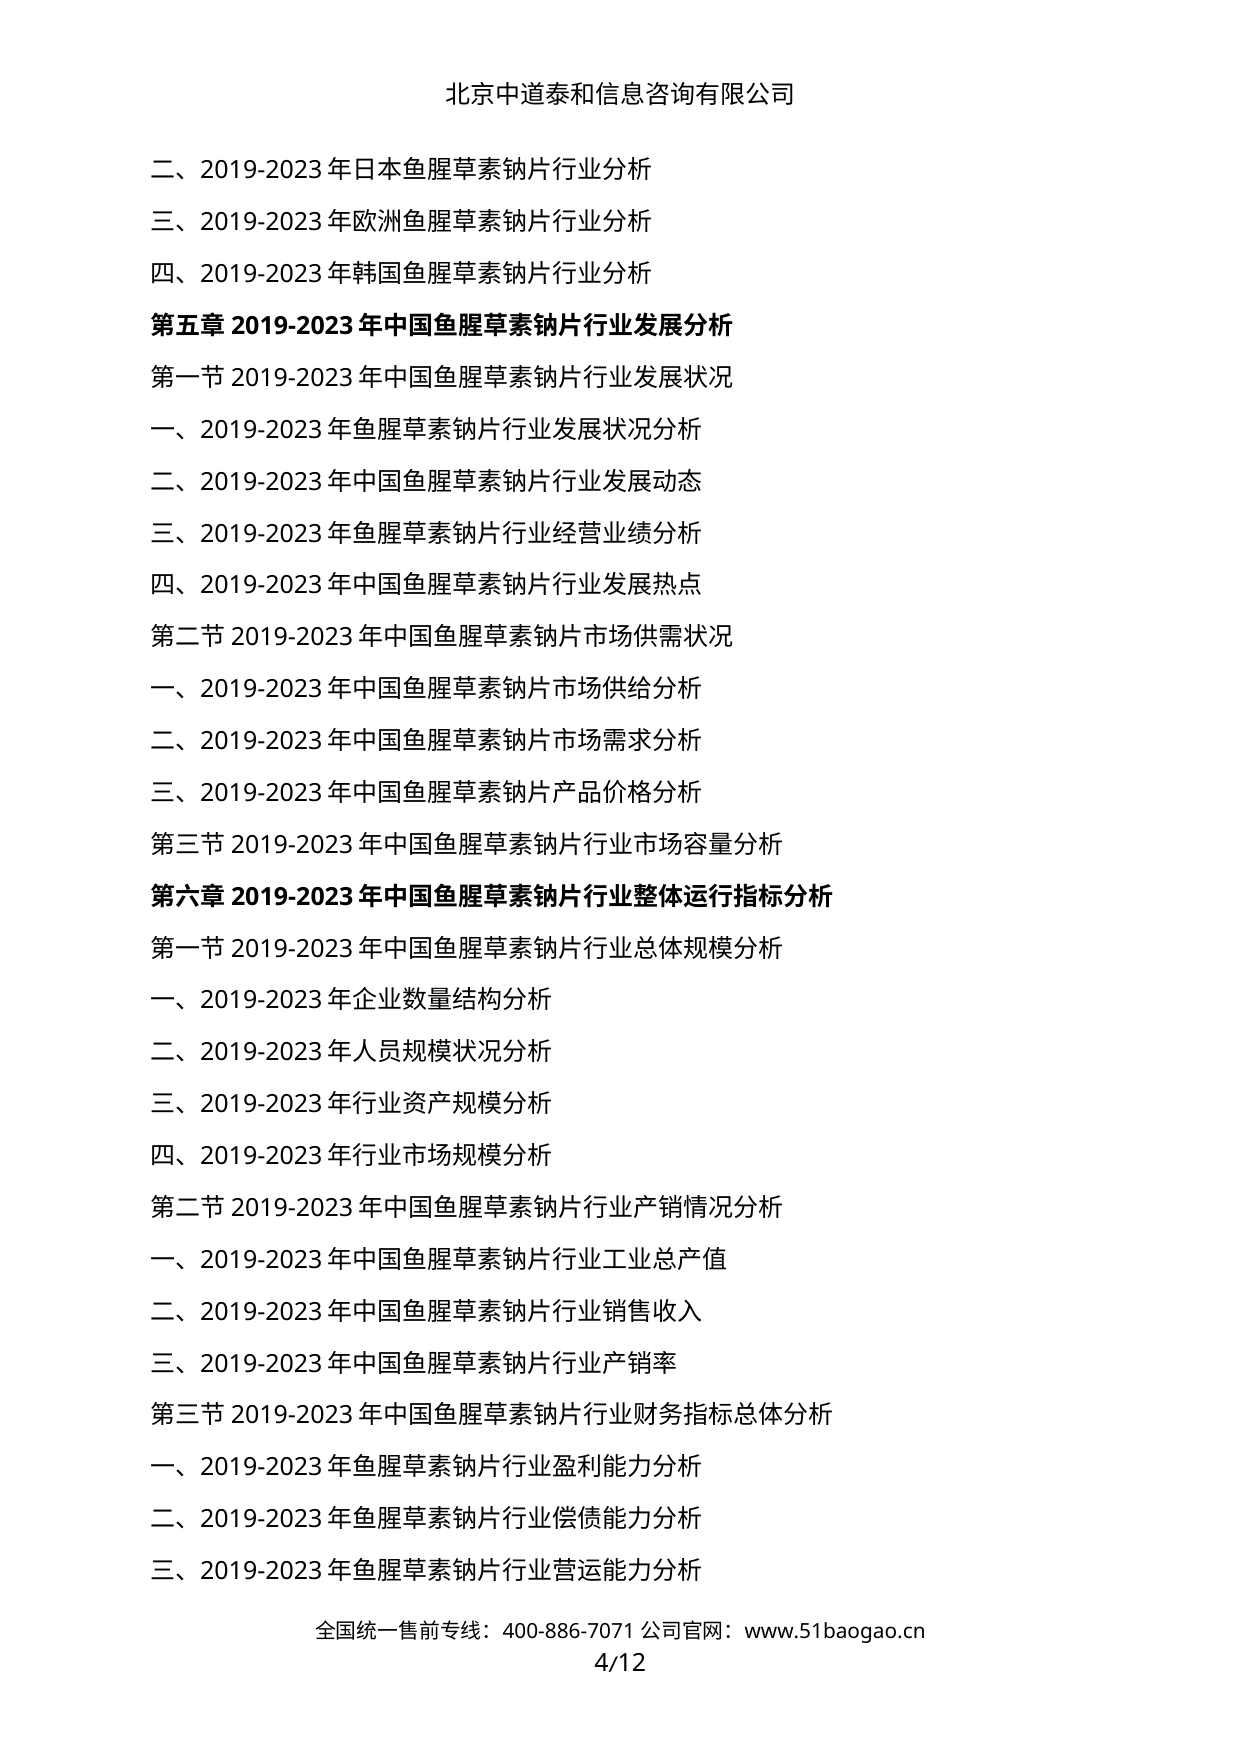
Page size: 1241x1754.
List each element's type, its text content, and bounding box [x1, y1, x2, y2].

text 二、2019-2023年鱼腥草素钠片行业偿债能力分析 [150, 1499, 1090, 1535]
text 第一节 2019-2023年中国鱼腥草素钠片行业发展状况 [150, 357, 1090, 394]
text 第二节 2019-2023年中国鱼腥草素钠片行业产销情况分析 [150, 1187, 1090, 1224]
text 四、2019-2023年行业市场规模分析 [150, 1136, 1090, 1172]
text 二、2019-2023年中国鱼腥草素钠片行业销售收入 [150, 1291, 1090, 1327]
text 第六章 2019-2023年中国鱼腥草素钠片行业整体运行指标分析 [150, 876, 1090, 912]
text 二、2019-2023年中国鱼腥草素钠片行业发展动态 [150, 461, 1090, 497]
text 二、2019-2023年人员规模状况分析 [150, 1032, 1090, 1068]
text 三、2019-2023年中国鱼腥草素钠片行业产销率 [150, 1343, 1090, 1379]
text 二、2019-2023年中国鱼腥草素钠片市场需求分析 [150, 721, 1090, 757]
text 第二节 2019-2023年中国鱼腥草素钠片市场供需状况 [150, 617, 1090, 653]
text 二、2019-2023年日本鱼腥草素钠片行业分析 [150, 150, 1090, 186]
text 一、2019-2023年企业数量结构分析 [150, 980, 1090, 1016]
text 三、2019-2023年鱼腥草素钠片行业营运能力分析 [150, 1551, 1090, 1587]
text 一、2019-2023年中国鱼腥草素钠片行业工业总产值 [150, 1239, 1090, 1276]
text 一、2019-2023年鱼腥草素钠片行业盈利能力分析 [150, 1447, 1090, 1483]
text 三、2019-2023年鱼腥草素钠片行业经营业绩分析 [150, 513, 1090, 549]
text 四、2019-2023年中国鱼腥草素钠片行业发展热点 [150, 565, 1090, 601]
text 一、2019-2023年中国鱼腥草素钠片市场供给分析 [150, 669, 1090, 705]
text 三、2019-2023年中国鱼腥草素钠片产品价格分析 [150, 772, 1090, 809]
text 第五章 2019-2023年中国鱼腥草素钠片行业发展分析 [150, 306, 1090, 342]
text 第三节 2019-2023年中国鱼腥草素钠片行业市场容量分析 [150, 824, 1090, 861]
text 四、2019-2023年韩国鱼腥草素钠片行业分析 [150, 254, 1090, 290]
text 三、2019-2023年欧洲鱼腥草素钠片行业分析 [150, 202, 1090, 238]
text 第三节 2019-2023年中国鱼腥草素钠片行业财务指标总体分析 [150, 1395, 1090, 1431]
text 一、2019-2023年鱼腥草素钠片行业发展状况分析 [150, 409, 1090, 446]
text 三、2019-2023年行业资产规模分析 [150, 1084, 1090, 1120]
text 第一节 2019-2023年中国鱼腥草素钠片行业总体规模分析 [150, 928, 1090, 964]
